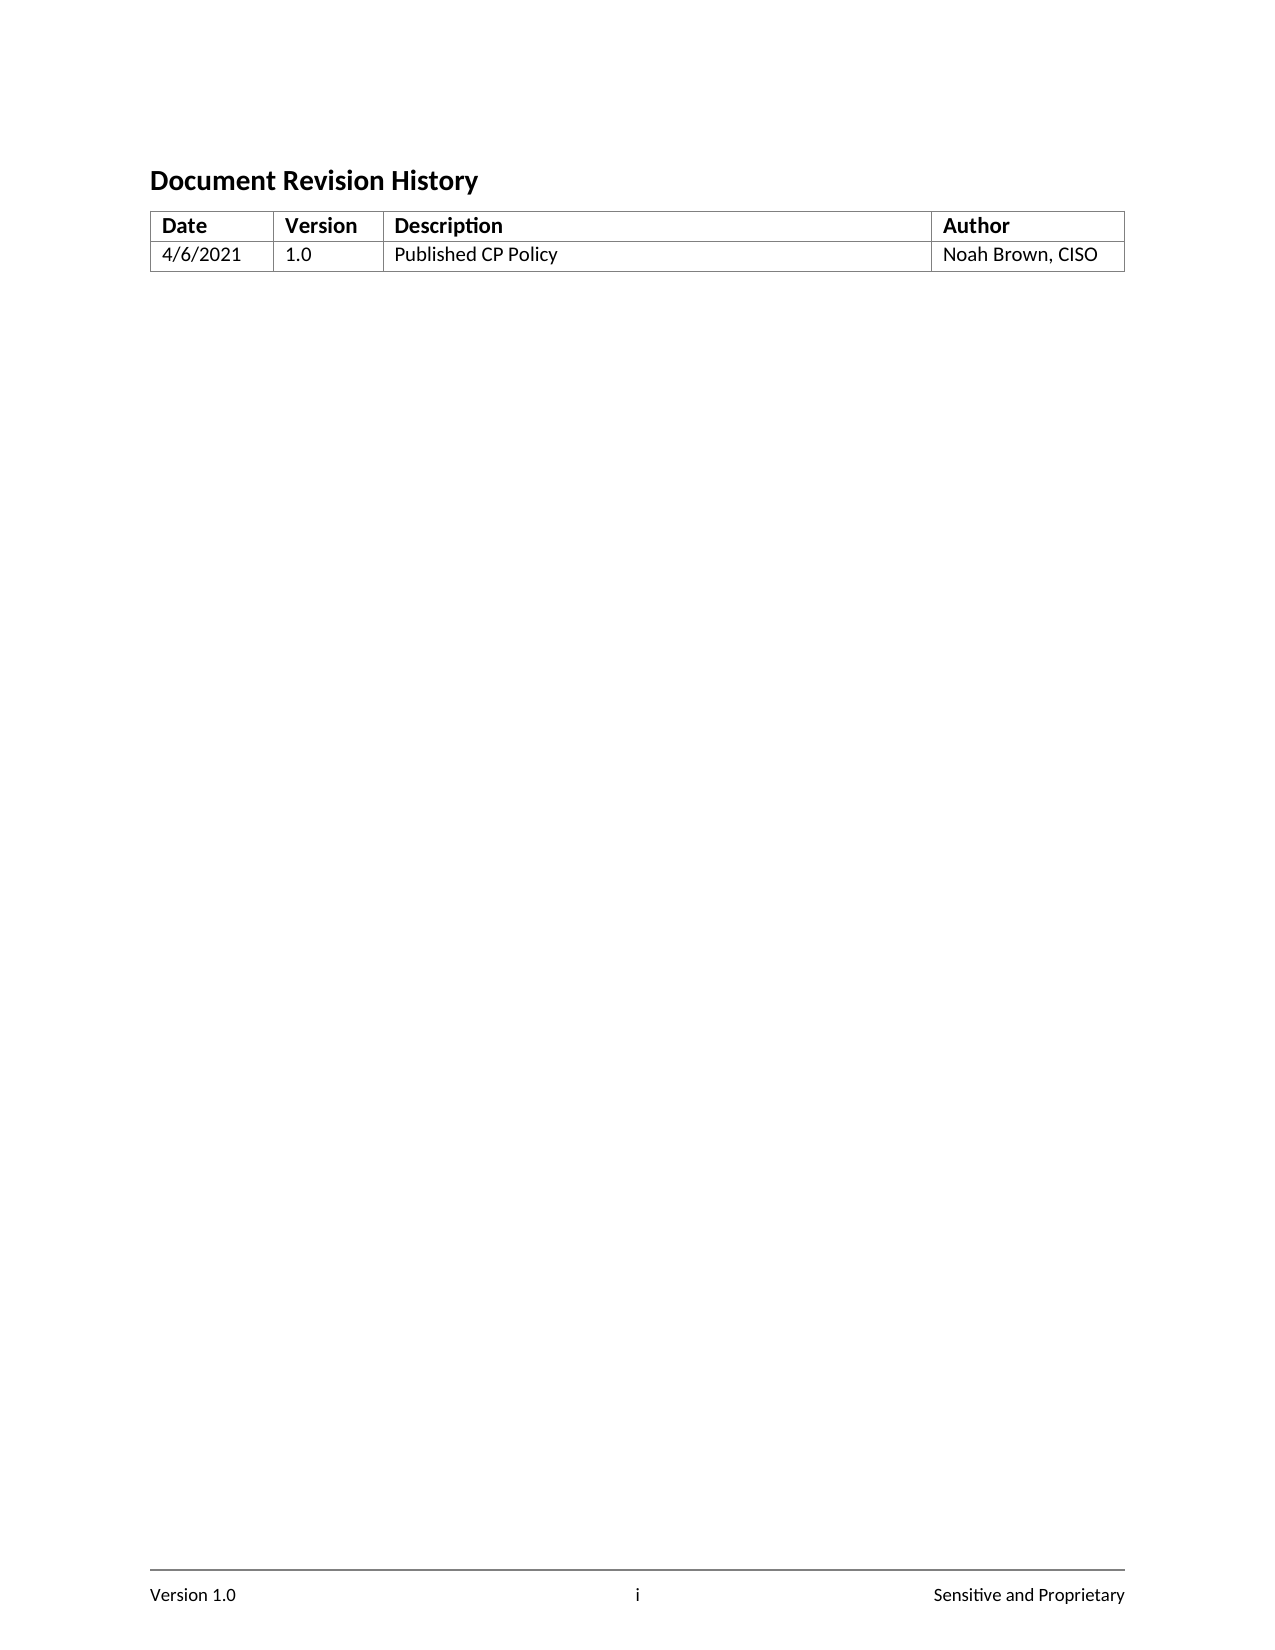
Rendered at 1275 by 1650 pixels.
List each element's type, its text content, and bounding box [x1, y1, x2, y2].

table_cell Noah Brown, CISO [932, 242, 1124, 271]
table_cell Published CP Policy [384, 242, 931, 271]
subtitle Document Revision History [150, 162, 1125, 198]
table_header Description [384, 212, 931, 241]
table_header Version [274, 212, 383, 241]
table_cell 1.0 [274, 242, 383, 271]
table_header Author [932, 212, 1124, 241]
table_header Date [151, 212, 273, 241]
table_cell 4/6/2021 [151, 242, 273, 271]
